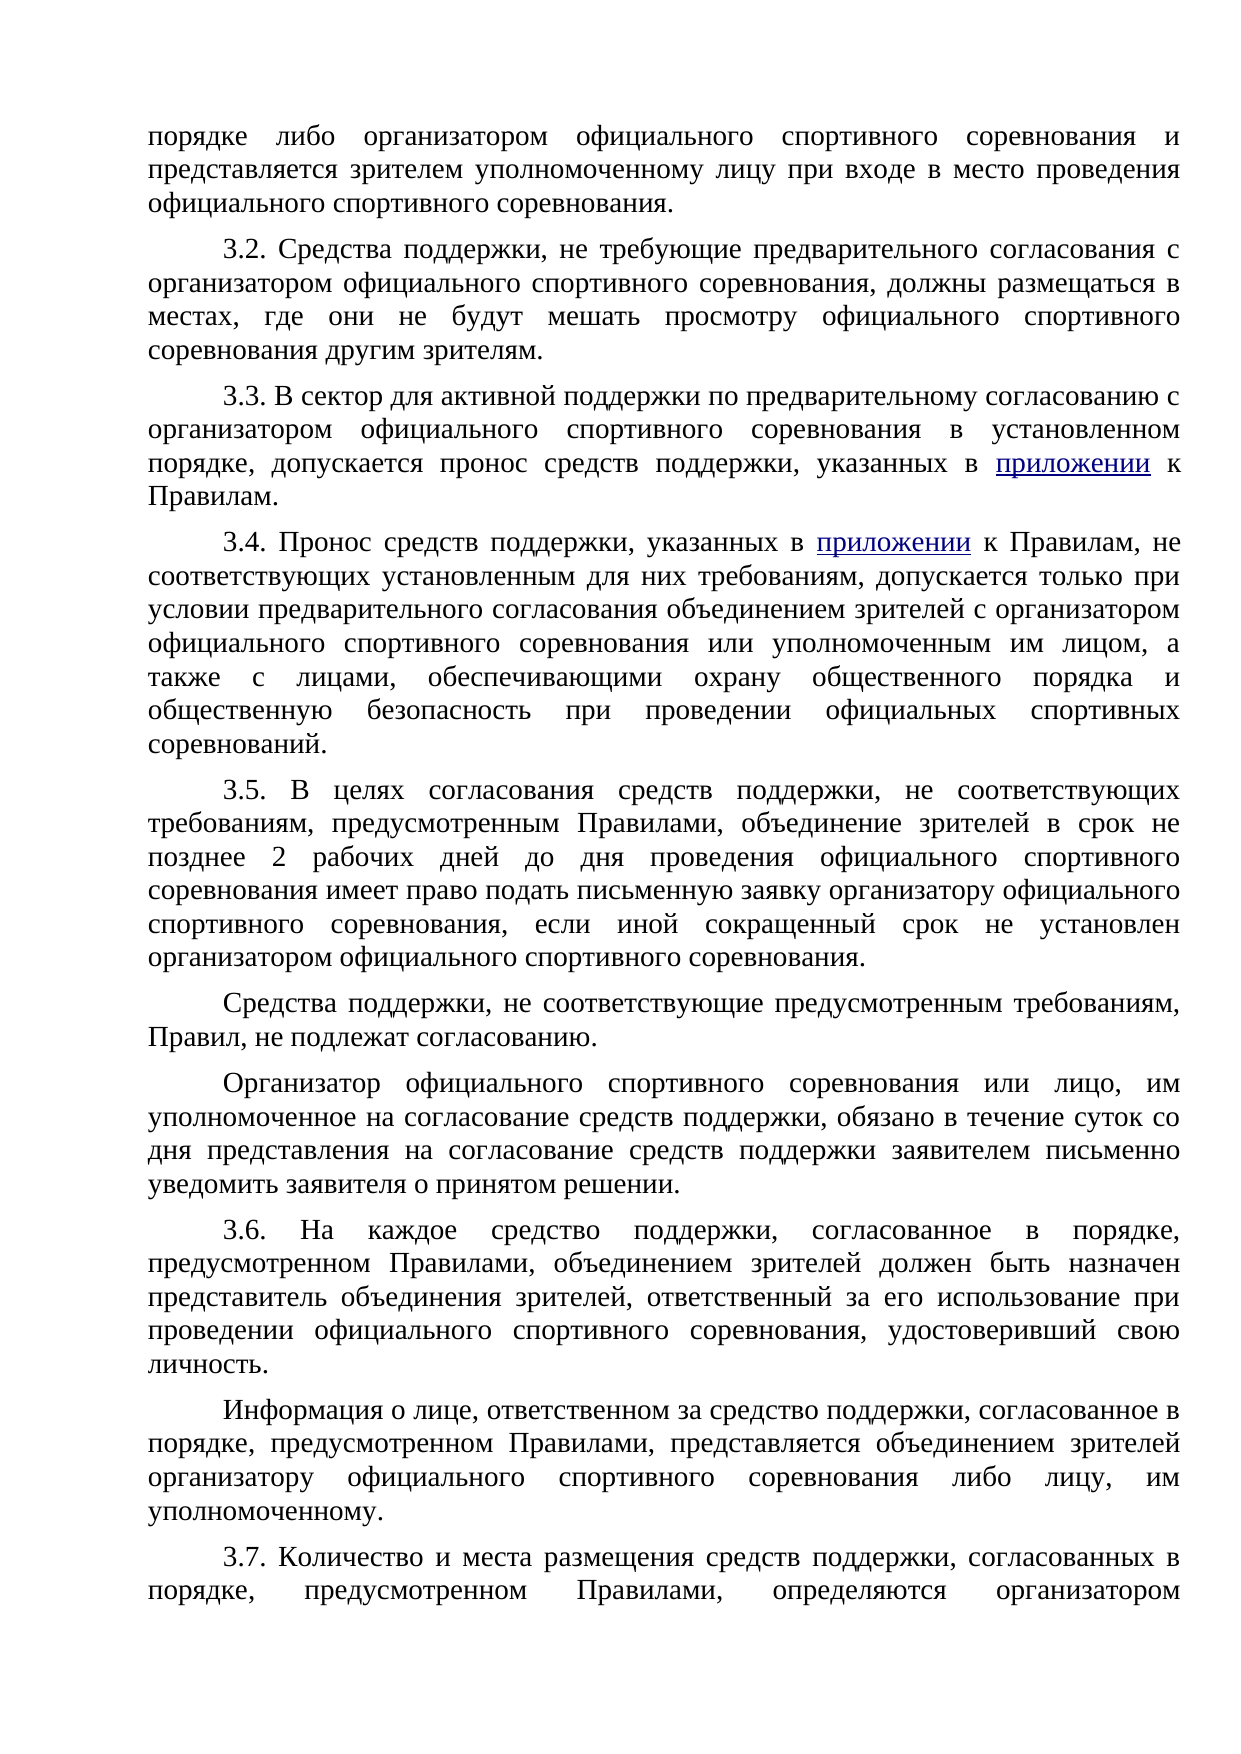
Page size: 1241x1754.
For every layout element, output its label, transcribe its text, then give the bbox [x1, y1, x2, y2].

text 3.2. Средства поддержки, не требующие предварительного согласования с организатором официального спортивного соревнования, должны размещаться в местах, где они не будут мешать просмотру официального спортивного соревнования другим зрителям. [148, 231, 1181, 365]
text Информация о лице, ответственном за средство поддержки, согласованное в порядке, предусмотренном Правилами, представляется объединением зрителей организатору официального спортивного соревнования либо лицу, им уполномоченному. [148, 1392, 1181, 1526]
text 3.6. На каждое средство поддержки, согласованное в порядке, предусмотренном Правилами, объединением зрителей должен быть назначен представитель объединения зрителей, ответственный за его использование при проведении официального спортивного соревнования, удостоверивший свою личность. [148, 1212, 1181, 1379]
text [148, 1539, 1181, 1606]
text Организатор официального спортивного соревнования или лицо, им уполномоченное на согласование средств поддержки, обязано в течение суток со дня представления на согласование средств поддержки заявителем письменно уведомить заявителя о принятом решении. [148, 1065, 1181, 1199]
text 3.5. В целях согласования средств поддержки, не соответствующих требованиям, предусмотренным Правилами, объединение зрителей в срок не позднее 2 рабочих дней до дня проведения официального спортивного соревнования имеет право подать письменную заявку организатору официального спортивного соревнования, если иной сокращенный срок не установлен организатором официального спортивного соревнования. [148, 772, 1181, 973]
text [148, 118, 1181, 219]
text Средства поддержки, не соответствующие предусмотренным требованиям, Правил, не подлежат согласованию. [148, 986, 1181, 1053]
text 3.3. В сектор для активной поддержки по предварительному согласованию с организатором официального спортивного соревнования в установленном порядке, допускается пронос средств поддержки, указанных в приложении к Правилам. [148, 378, 1181, 512]
text 3.4. Пронос средств поддержки, указанных в приложении к Правилам, не соответствующих установленным для них требованиям, допускается только при условии предварительного согласования объединением зрителей с организатором официального спортивного соревнования или уполномоченным им лицом, а также с лицами, обеспечивающими охрану общественного порядка и общественную безопасность при проведении официальных спортивных соревнований. [148, 524, 1181, 759]
